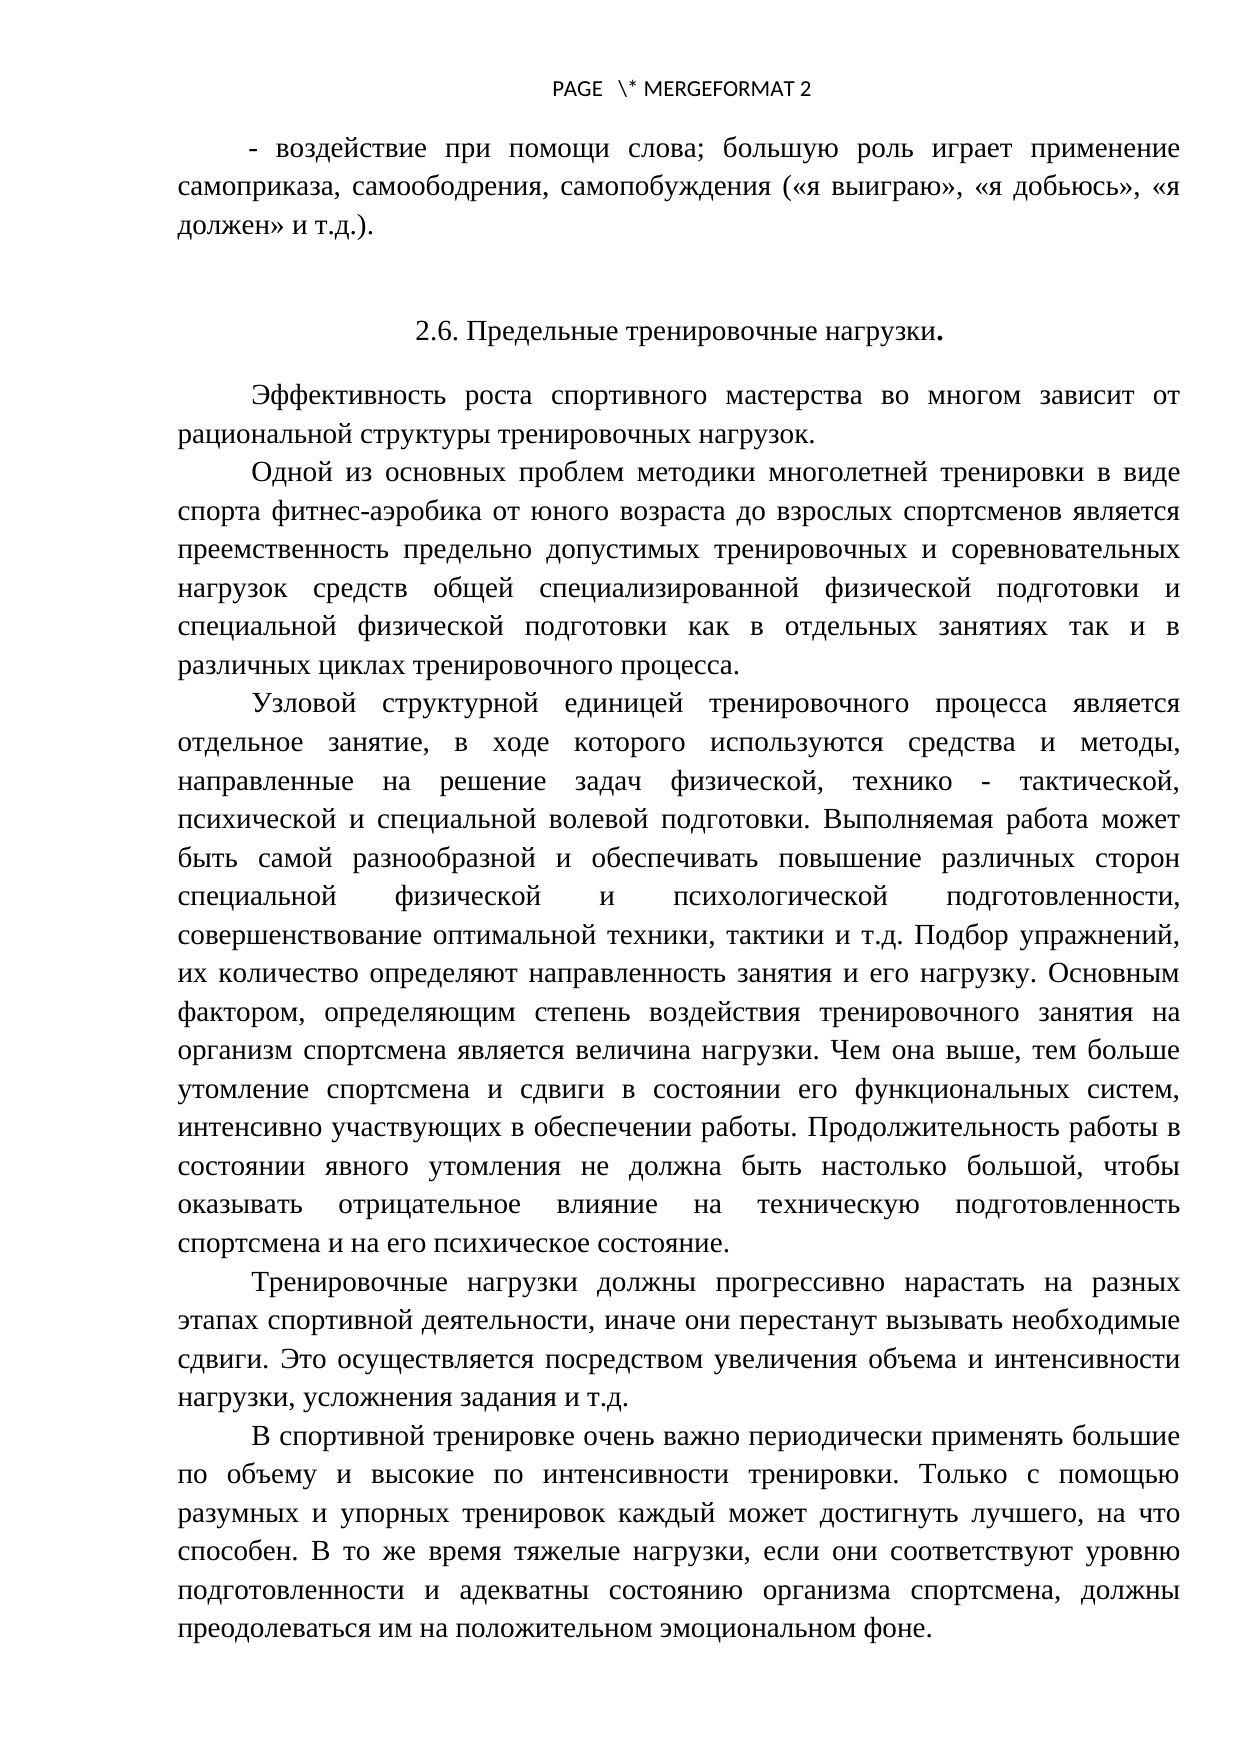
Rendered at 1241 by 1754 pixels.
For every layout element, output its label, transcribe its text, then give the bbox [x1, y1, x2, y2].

text Одной из основных проблем методики многолетней тренировки в виде спорта фитнес-аэробика от юного возраста до взрослых спортсменов является преемственность предельно допустимых тренировочных и соревновательных нагрузок средств общей специализированной физической подготовки и специальной физической подготовки как в отдельных занятиях так и в различных циклах тренировочного процесса. [177, 454, 1181, 681]
text Эффективность роста спортивного мастерства во многом зависит от рациональной структуры тренировочных нагрузок. [177, 377, 1181, 449]
text Узловой структурной единицей тренировочного процесса является отдельное занятие, в ходе которого используются средства и методы, направленные на решение задач физической, технико - тактической, психической и специальной волевой подготовки. Выполняемая работа может быть самой разнообразной и обеспечивать повышение различных сторон специальной физической и психологической подготовленности, совершенствование оптимальной техники, тактики и т.д. Подбор упражнений, их количество определяют направленность занятия и его нагрузку. Основным фактором, определяющим степень воздействия тренировочного занятия на организм спортсмена является величина нагрузки. Чем она выше, тем больше утомление спортсмена и сдвиги в состоянии его функциональных систем, интенсивно участвующих в обеспечении работы. Продолжительность работы в состоянии явного утомления не должна быть настолько большой, чтобы оказывать отрицательное влияние на техническую подготовленность спортсмена и на его психическое состояние. [177, 686, 1181, 1259]
text - воздействие при помощи слова; большую роль играет применение самоприказа, самоободрения, самопобуждения («я выиграю», «я добьюсь», «я должен» и т.д.). [177, 130, 1181, 241]
list 2.6. Предельные тренировочные нагрузки. [177, 313, 1181, 346]
text В спортивной тренировке очень важно периодически применять большие по объему и высокие по интенсивности тренировки. Только с помощью разумных и упорных тренировок каждый может достигнуть лучшего, на что способен. В то же время тяжелые нагрузки, если они соответствуют уровню подготовленности и адекватны состоянию организма спортсмена, должны преодолеваться им на положительном эмоциональном фоне. [177, 1418, 1181, 1644]
text Тренировочные нагрузки должны прогрессивно нарастать на разных этапах спортивной деятельности, иначе они перестанут вызывать необходимые сдвиги. Это осуществляется посредством увеличения объема и интенсивности нагрузки, усложнения задания и т.д. [177, 1264, 1181, 1413]
